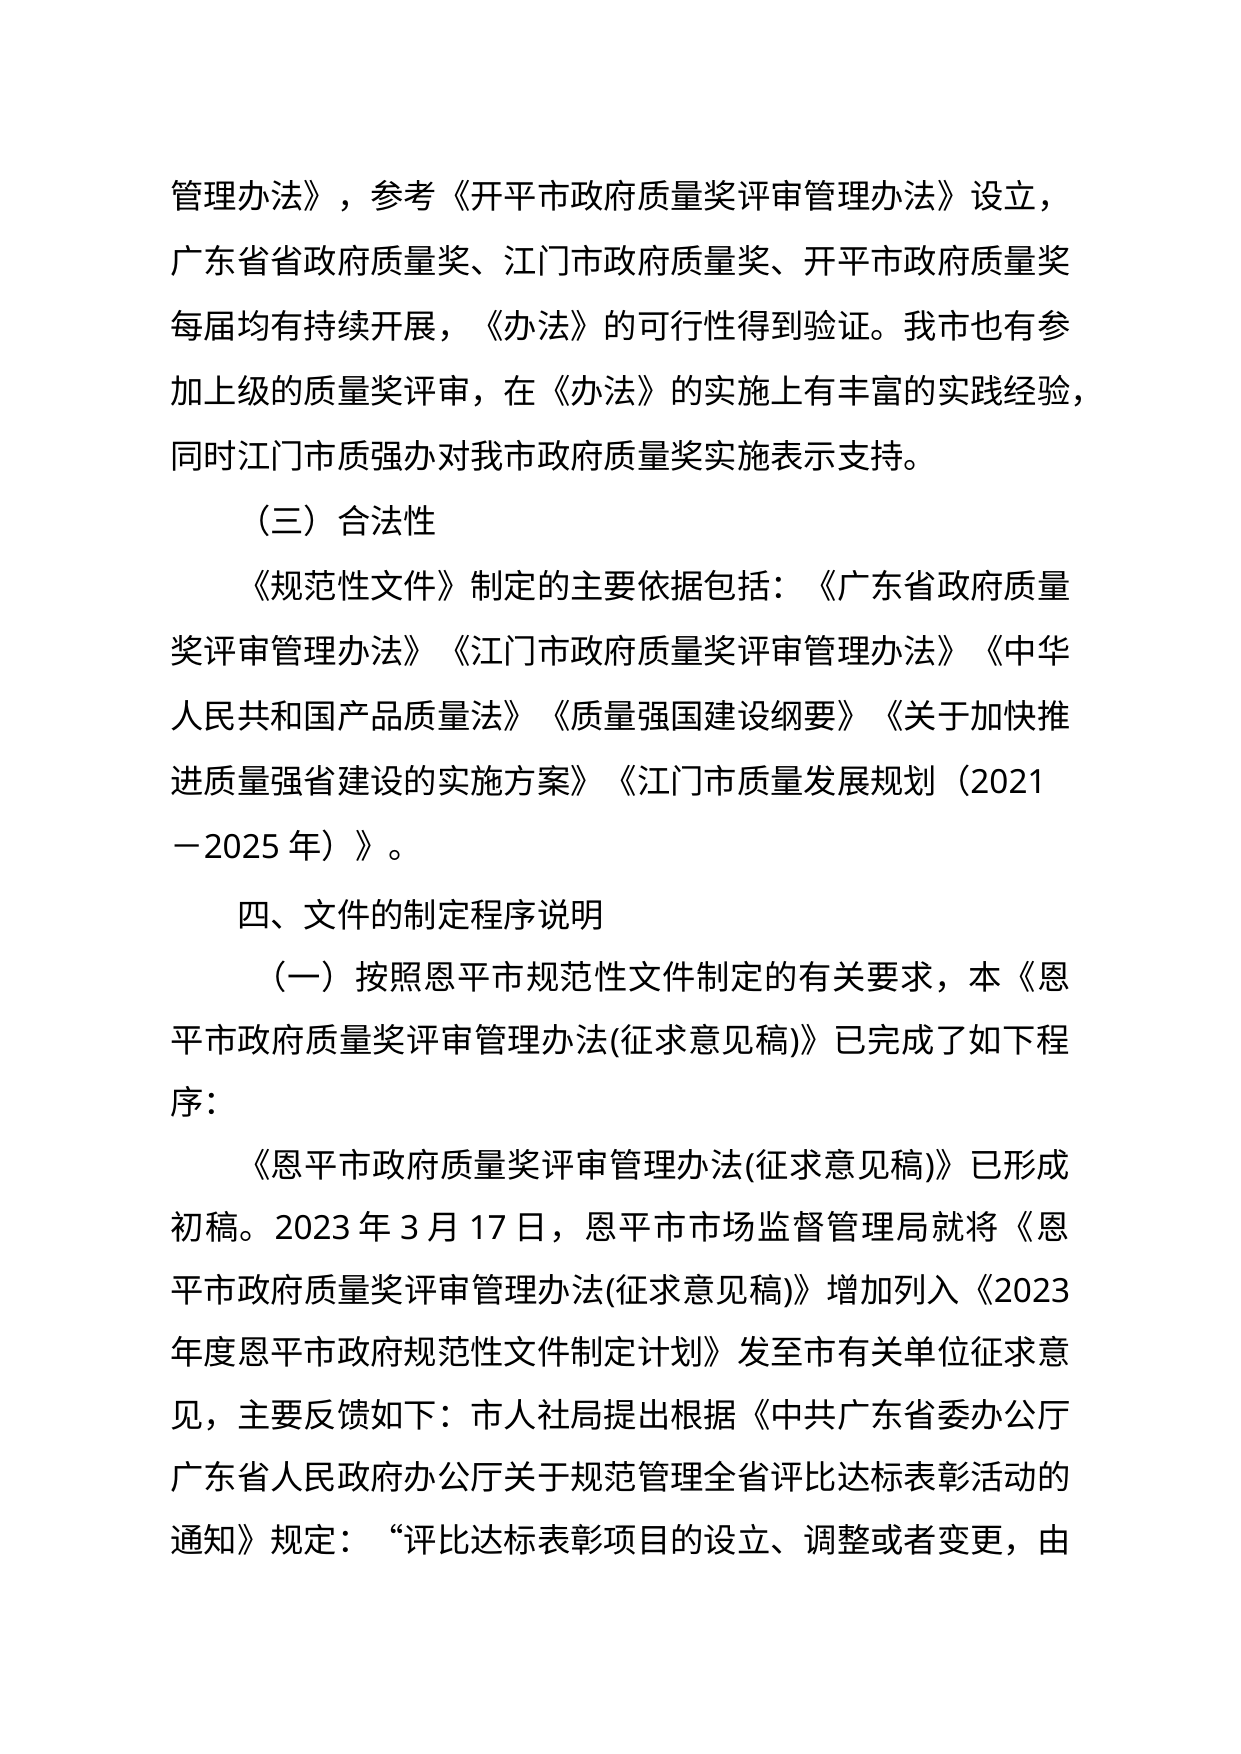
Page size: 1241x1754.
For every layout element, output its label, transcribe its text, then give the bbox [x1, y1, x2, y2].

text 《规范性文件》制定的主要依据包括：《广东省政府质量奖评审管理办法》《江门市政府质量奖评审管理办法》《中华人民共和国产品质量法》《质量强国建设纲要》《关于加快推进质量强省建设的实施方案》《江门市质量发展规划（2021－2025 年）》。 [170, 552, 1070, 877]
text 四、文件的制定程序说明 [170, 877, 1070, 939]
text （一）按照恩平市规范性文件制定的有关要求，本《恩平市政府质量奖评审管理办法(征求意见稿)》已完成了如下程序： [170, 939, 1070, 1127]
text （三）合法性 [170, 487, 1070, 552]
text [170, 1127, 1070, 1564]
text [170, 162, 1070, 487]
